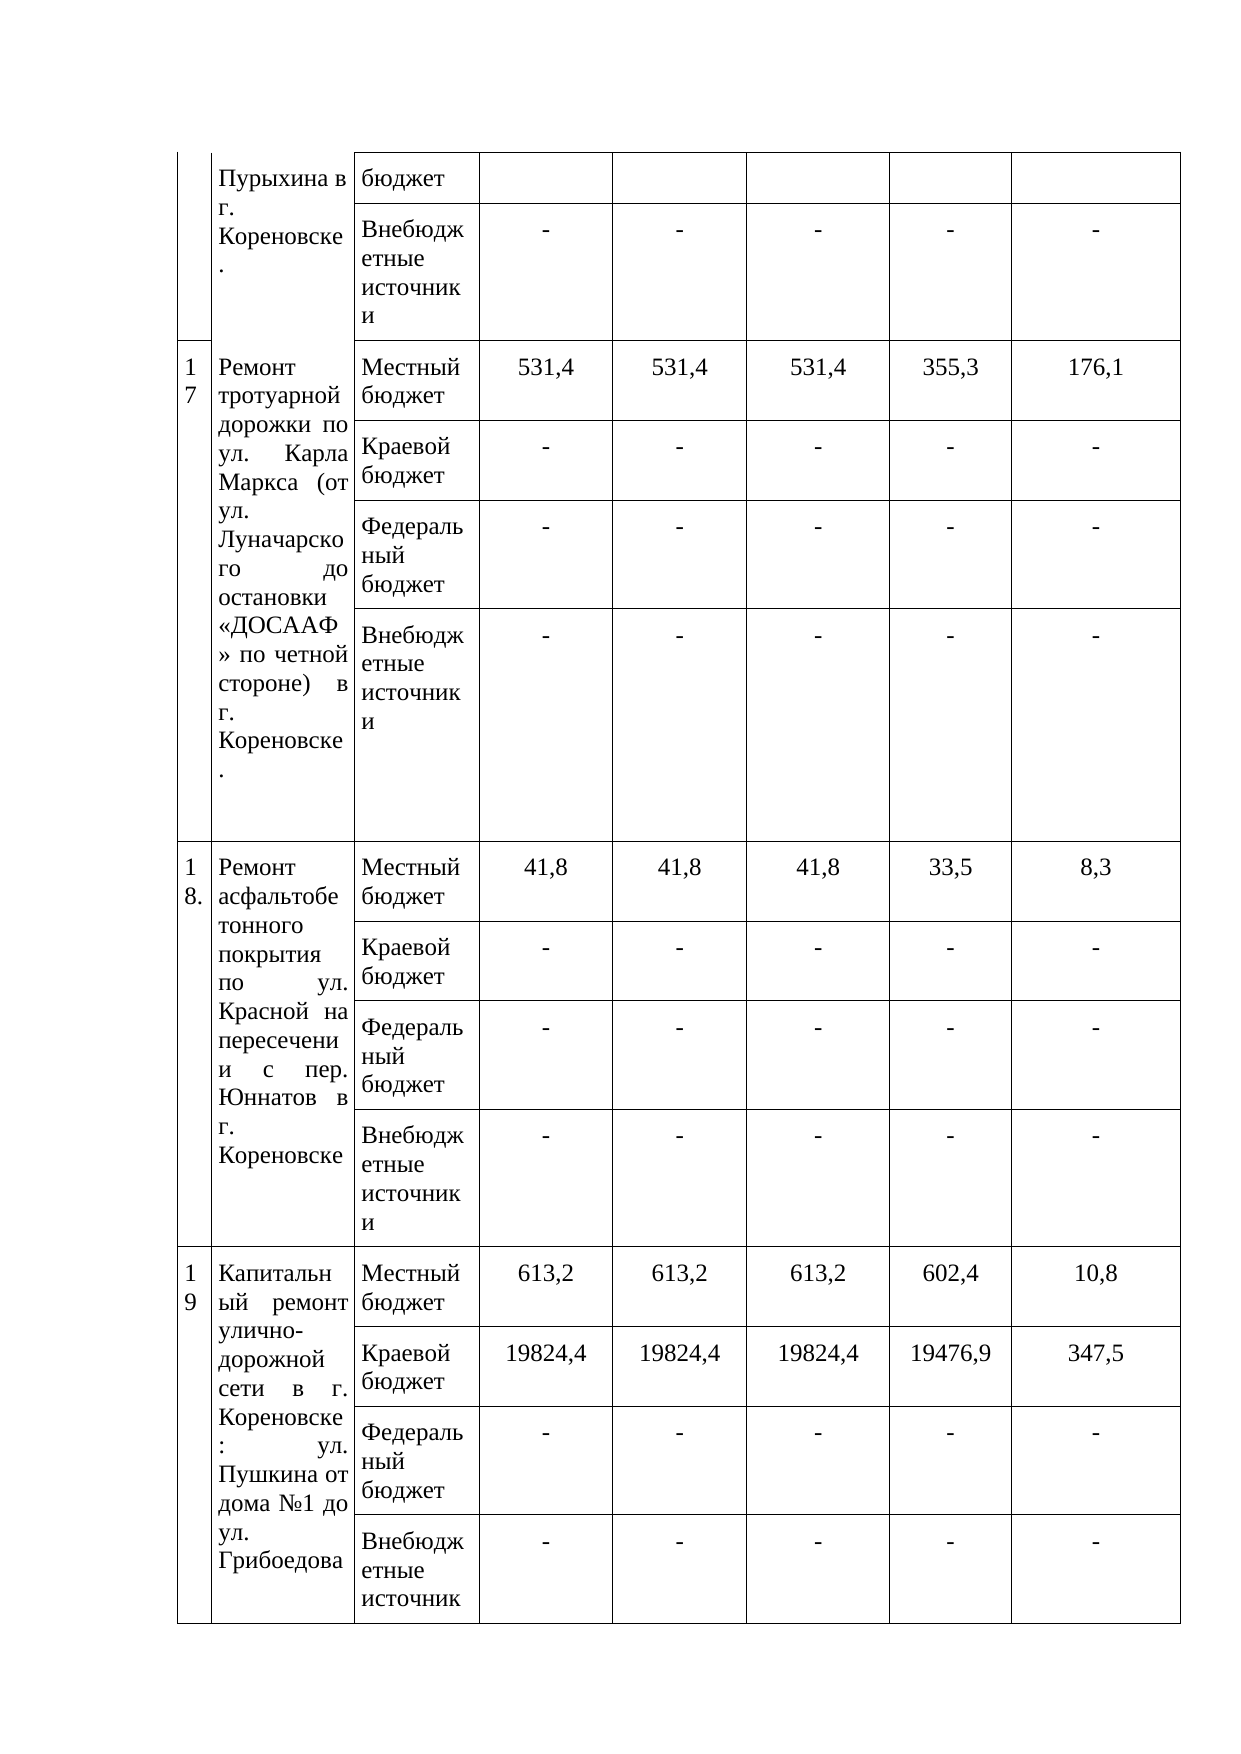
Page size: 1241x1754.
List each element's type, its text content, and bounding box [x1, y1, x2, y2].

table_cell - [747, 922, 889, 1000]
table_cell - [747, 1110, 889, 1246]
table_cell - [613, 922, 746, 1000]
table_cell Внебюджетные источники [355, 609, 479, 841]
table_cell Федеральный бюджет [355, 153, 479, 203]
table_cell 19 [178, 1247, 211, 1623]
table_cell - [613, 153, 746, 203]
table_cell Ремонт асфальтобетонного покрытия по ул. Красной на пересечении с пер. Юннатов в г. Кореновске [212, 842, 354, 1246]
table_cell 602,4 [890, 1247, 1011, 1326]
table_cell - [613, 501, 746, 608]
table_cell - [890, 204, 1011, 340]
table_cell - [747, 1001, 889, 1109]
table_cell - [480, 153, 612, 203]
table_cell 347,5 [1012, 1327, 1180, 1406]
table_cell - [1012, 1515, 1180, 1623]
table_cell - [747, 204, 889, 340]
table_cell - [1012, 153, 1180, 203]
table_cell - [1012, 609, 1180, 841]
table_cell - [1012, 1110, 1180, 1246]
table_cell Федеральный бюджет [355, 501, 479, 608]
table_cell - [1012, 204, 1180, 340]
table_cell - [480, 421, 612, 499]
table_cell Краевой бюджет [355, 421, 479, 499]
table_cell 19824,4 [747, 1327, 889, 1406]
table_cell - [890, 501, 1011, 608]
table_cell - [890, 609, 1011, 841]
table_cell - [480, 1110, 612, 1246]
table_cell 33,5 [890, 842, 1011, 921]
table_cell Ремонт тротуарной дорожки по ул. Карла Маркса (от ул. Луначарского до остановки «ДОСААФ» по четной стороне) в г. Кореновске. [212, 340, 354, 841]
table_cell - [890, 1001, 1011, 1109]
table_cell 19824,4 [613, 1327, 746, 1406]
table_cell - [613, 1001, 746, 1109]
table_cell - [613, 204, 746, 340]
table_cell - [747, 1515, 889, 1623]
table_cell 10,8 [1012, 1247, 1180, 1326]
table_cell - [613, 421, 746, 499]
table_cell - [613, 1407, 746, 1514]
table_cell Федеральный бюджет [355, 1001, 479, 1109]
table_cell - [1012, 1407, 1180, 1514]
table_cell Местный бюджет [355, 842, 479, 921]
table_cell 19476,9 [890, 1327, 1011, 1406]
table_cell 17 [178, 341, 211, 841]
table_cell 613,2 [613, 1247, 746, 1326]
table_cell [355, 1515, 479, 1623]
table_cell Краевой бюджет [355, 1327, 479, 1406]
table_cell Местный бюджет [355, 341, 479, 420]
table_cell - [1012, 421, 1180, 499]
table_cell 41,8 [613, 842, 746, 921]
table_cell Местный бюджет [355, 1247, 479, 1326]
table_cell - [613, 609, 746, 841]
table_cell - [480, 501, 612, 608]
table_cell - [480, 1407, 612, 1514]
table_cell 613,2 [480, 1247, 612, 1326]
table_cell 531,4 [613, 341, 746, 420]
table_cell - [613, 1515, 746, 1623]
table_cell - [747, 421, 889, 499]
table_cell - [1012, 501, 1180, 608]
table_cell - [890, 1110, 1011, 1246]
table_cell - [890, 1515, 1011, 1623]
table_cell - [747, 153, 889, 203]
table_cell 176,1 [1012, 341, 1180, 420]
table_cell Внебюджетные источники [355, 1110, 479, 1246]
table_cell Внебюджетные источники [355, 204, 479, 340]
table_cell 41,8 [480, 842, 612, 921]
table_cell 613,2 [747, 1247, 889, 1326]
table_cell - [480, 922, 612, 1000]
table_cell - [890, 153, 1011, 203]
table_cell - [747, 1407, 889, 1514]
table_cell Федеральный бюджет [355, 1407, 479, 1514]
table_cell 531,4 [480, 341, 612, 420]
table_cell - [747, 609, 889, 841]
table_cell - [480, 1001, 612, 1109]
table_cell 41,8 [747, 842, 889, 921]
table_cell - [480, 609, 612, 841]
table_cell - [1012, 1001, 1180, 1109]
table_cell - [747, 501, 889, 608]
table_cell - [890, 1407, 1011, 1514]
table_cell 19824,4 [480, 1327, 612, 1406]
table_cell Краевой бюджет [355, 922, 479, 1000]
table_cell 18. [178, 842, 211, 1246]
table_cell - [613, 1110, 746, 1246]
table_cell - [480, 1515, 612, 1623]
table_cell - [890, 421, 1011, 499]
table_cell 8,3 [1012, 842, 1180, 921]
table_cell Капитальный ремонт улично-дорожной сети в г. Кореновске: ул. Пушкина от дома №1 до ул. Грибоедова [212, 1247, 354, 1623]
table_cell - [480, 204, 612, 340]
table_cell - [890, 922, 1011, 1000]
table_cell 355,3 [890, 341, 1011, 420]
table_cell 531,4 [747, 341, 889, 420]
table_cell - [1012, 922, 1180, 1000]
